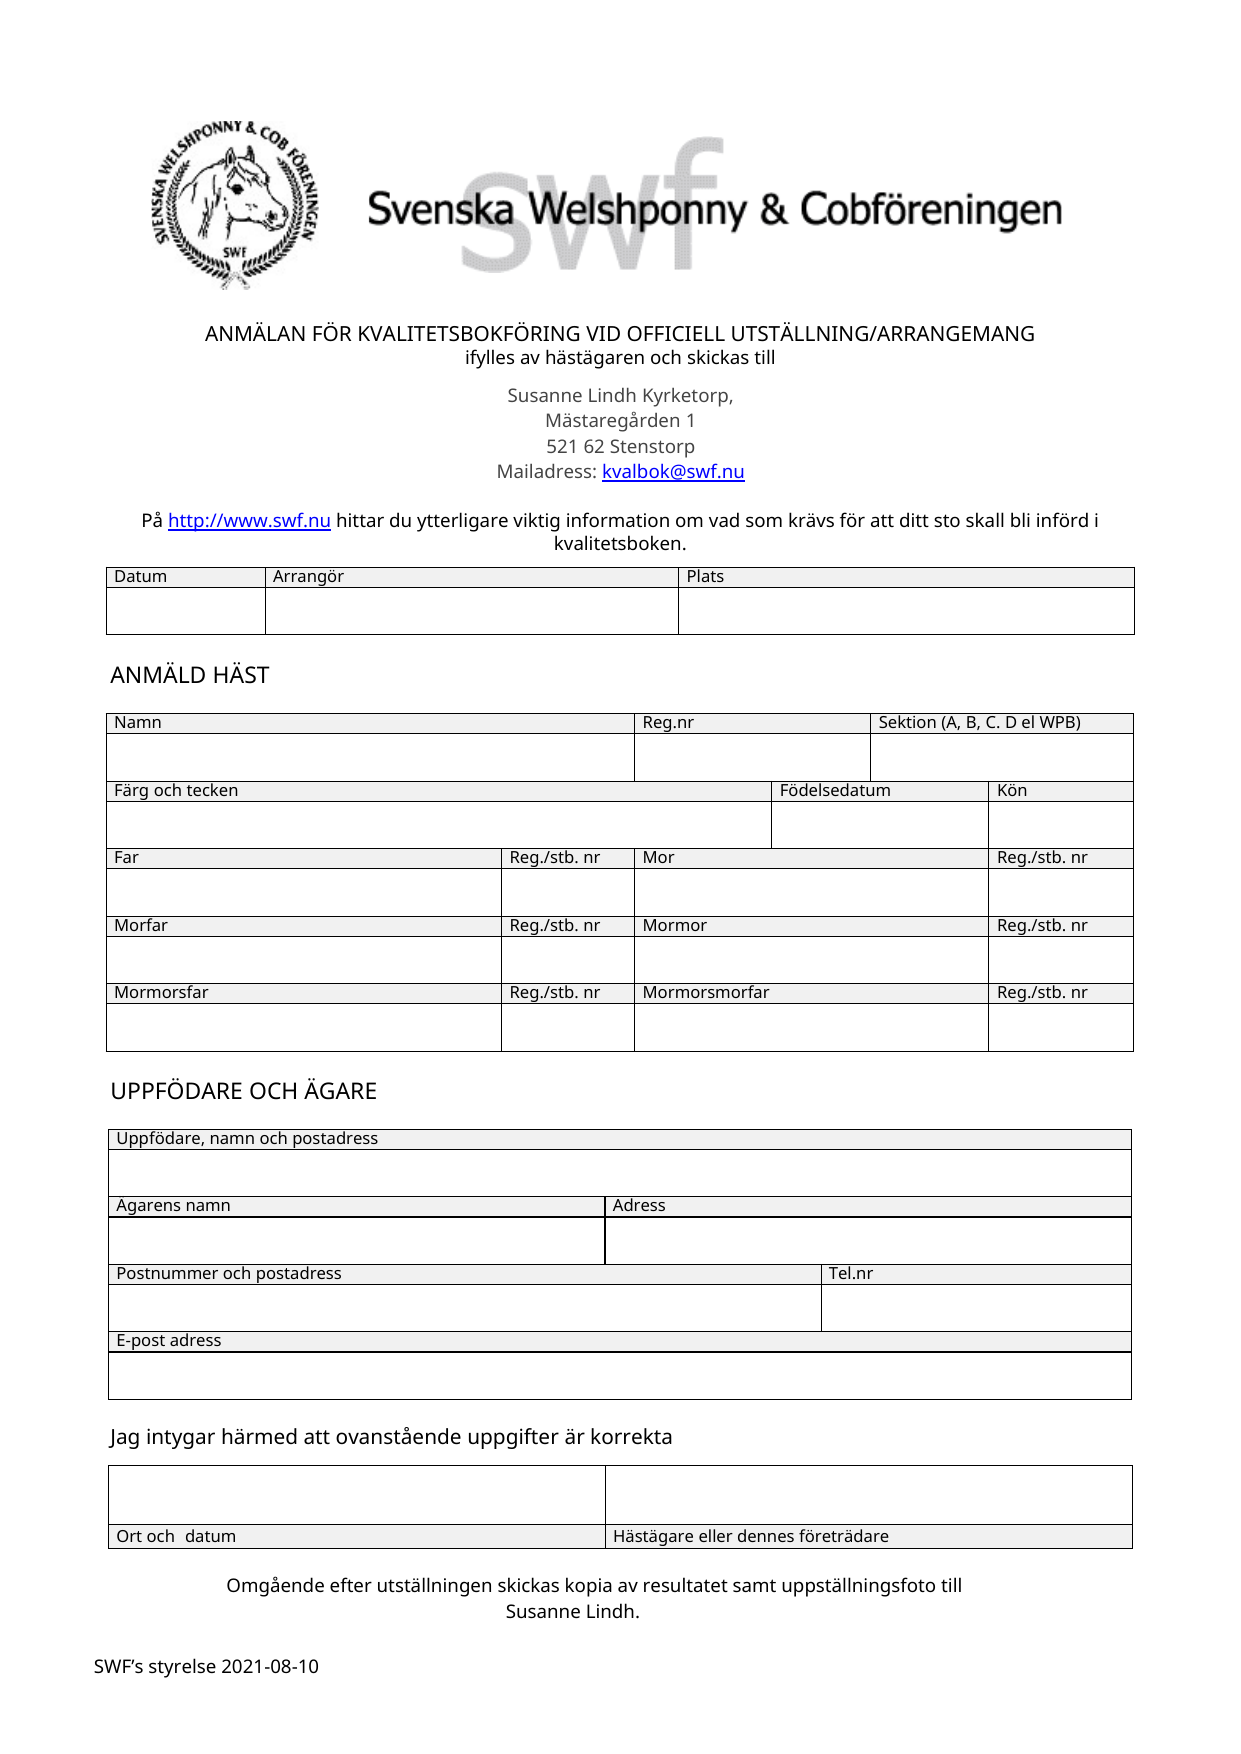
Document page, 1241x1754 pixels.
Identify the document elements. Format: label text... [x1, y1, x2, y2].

table_cell E-post adress [109, 1332, 1131, 1351]
table_cell [109, 1353, 1131, 1399]
table_cell Far [107, 849, 501, 868]
table_cell Ägarens namn [109, 1197, 604, 1216]
table_cell Reg./stb. nr [502, 984, 634, 1003]
table_cell [822, 1285, 1131, 1331]
table_cell Födelsedatum [772, 782, 988, 801]
table_cell [502, 869, 634, 916]
table_cell [989, 937, 1133, 983]
table_cell Mormorsmorfar [635, 984, 988, 1003]
text Susanne Lindh Kyrketorp, Mästaregården 1 521 62 Stenstorp Mailadress: kvalbok@swf.nu [488, 382, 754, 510]
table_header Plats [679, 568, 1134, 587]
table_cell [679, 588, 1134, 634]
table_cell [502, 937, 634, 983]
table_cell Reg./stb. nr [989, 849, 1133, 868]
table_cell [107, 802, 771, 848]
table_header Datum [107, 568, 265, 587]
table_cell [635, 1004, 988, 1051]
table_cell Kön [989, 782, 1133, 801]
table_cell Adress [606, 1197, 1131, 1216]
table_cell [606, 1218, 1131, 1264]
table_cell [635, 869, 988, 916]
text På http://www.swf.nu hittar du ytterligare viktig information om vad som krävs för att ditt sto skall bli införd i kvalitetsboken. [94, 510, 1146, 555]
table_cell Mormorsfar [107, 984, 501, 1003]
table_cell Reg./stb. nr [502, 917, 634, 936]
table_header Sektion (A, B, C. D el WPB) [871, 714, 1133, 733]
text ifylles av hästägaren och skickas till [169, 347, 1071, 369]
table_header [109, 1466, 605, 1524]
table_cell [107, 937, 501, 983]
table_cell Hästägare eller dennes företrädare [606, 1525, 1132, 1548]
table_cell [989, 869, 1133, 916]
table_header [606, 1466, 1132, 1524]
table_cell Morfar [107, 917, 501, 936]
table_cell [266, 588, 678, 634]
text Omgående efter utställningen skickas kopia av resultatet samt uppställningsfoto till Susanne Lindh. [169, 1573, 977, 1624]
table_cell Färg och tecken [107, 782, 771, 801]
table_cell [502, 1004, 634, 1051]
table_cell [109, 1285, 821, 1331]
table_header Arrangör [266, 568, 678, 587]
table_cell [772, 802, 988, 848]
table_header Namn [107, 714, 634, 733]
table_cell Ort och datum [109, 1525, 605, 1548]
table_cell Mormor [635, 917, 988, 936]
table_header Uppfödare, namn och postadress [109, 1130, 1131, 1149]
table_cell Reg./stb. nr [502, 849, 634, 868]
picture [368, 136, 1062, 273]
table_cell Reg./stb. nr [989, 984, 1133, 1003]
table_cell [989, 802, 1133, 848]
table_cell Postnummer och postadress [109, 1265, 821, 1284]
table_header [342, 117, 1094, 296]
table_cell [107, 869, 501, 916]
subtitle ANMÄLAN FÖR KVALITETSBOKFÖRING VID OFFICIELL UTSTÄLLNING/ARRANGEMANG [169, 321, 1071, 347]
table_cell [989, 1004, 1133, 1051]
table_header Reg.nr [635, 714, 870, 733]
table_cell [871, 734, 1133, 781]
table_cell [109, 1150, 1131, 1196]
table_cell Tel.nr [822, 1265, 1131, 1284]
picture [151, 121, 319, 290]
title ANMÄLD HÄST [110, 659, 1146, 690]
table_header [128, 117, 342, 296]
table_cell [107, 588, 265, 634]
table_cell [107, 734, 634, 781]
title UPPFÖDARE OCH ÄGARE [110, 1074, 1146, 1106]
table_cell [635, 734, 870, 781]
table_cell [635, 937, 988, 983]
table_cell Reg./stb. nr [989, 917, 1133, 936]
table_cell [109, 1218, 604, 1264]
table_cell Mor [635, 849, 988, 868]
subtitle Jag intygar härmed att ovanstående uppgifter är korrekta [110, 1422, 1146, 1451]
table_cell [107, 1004, 501, 1051]
